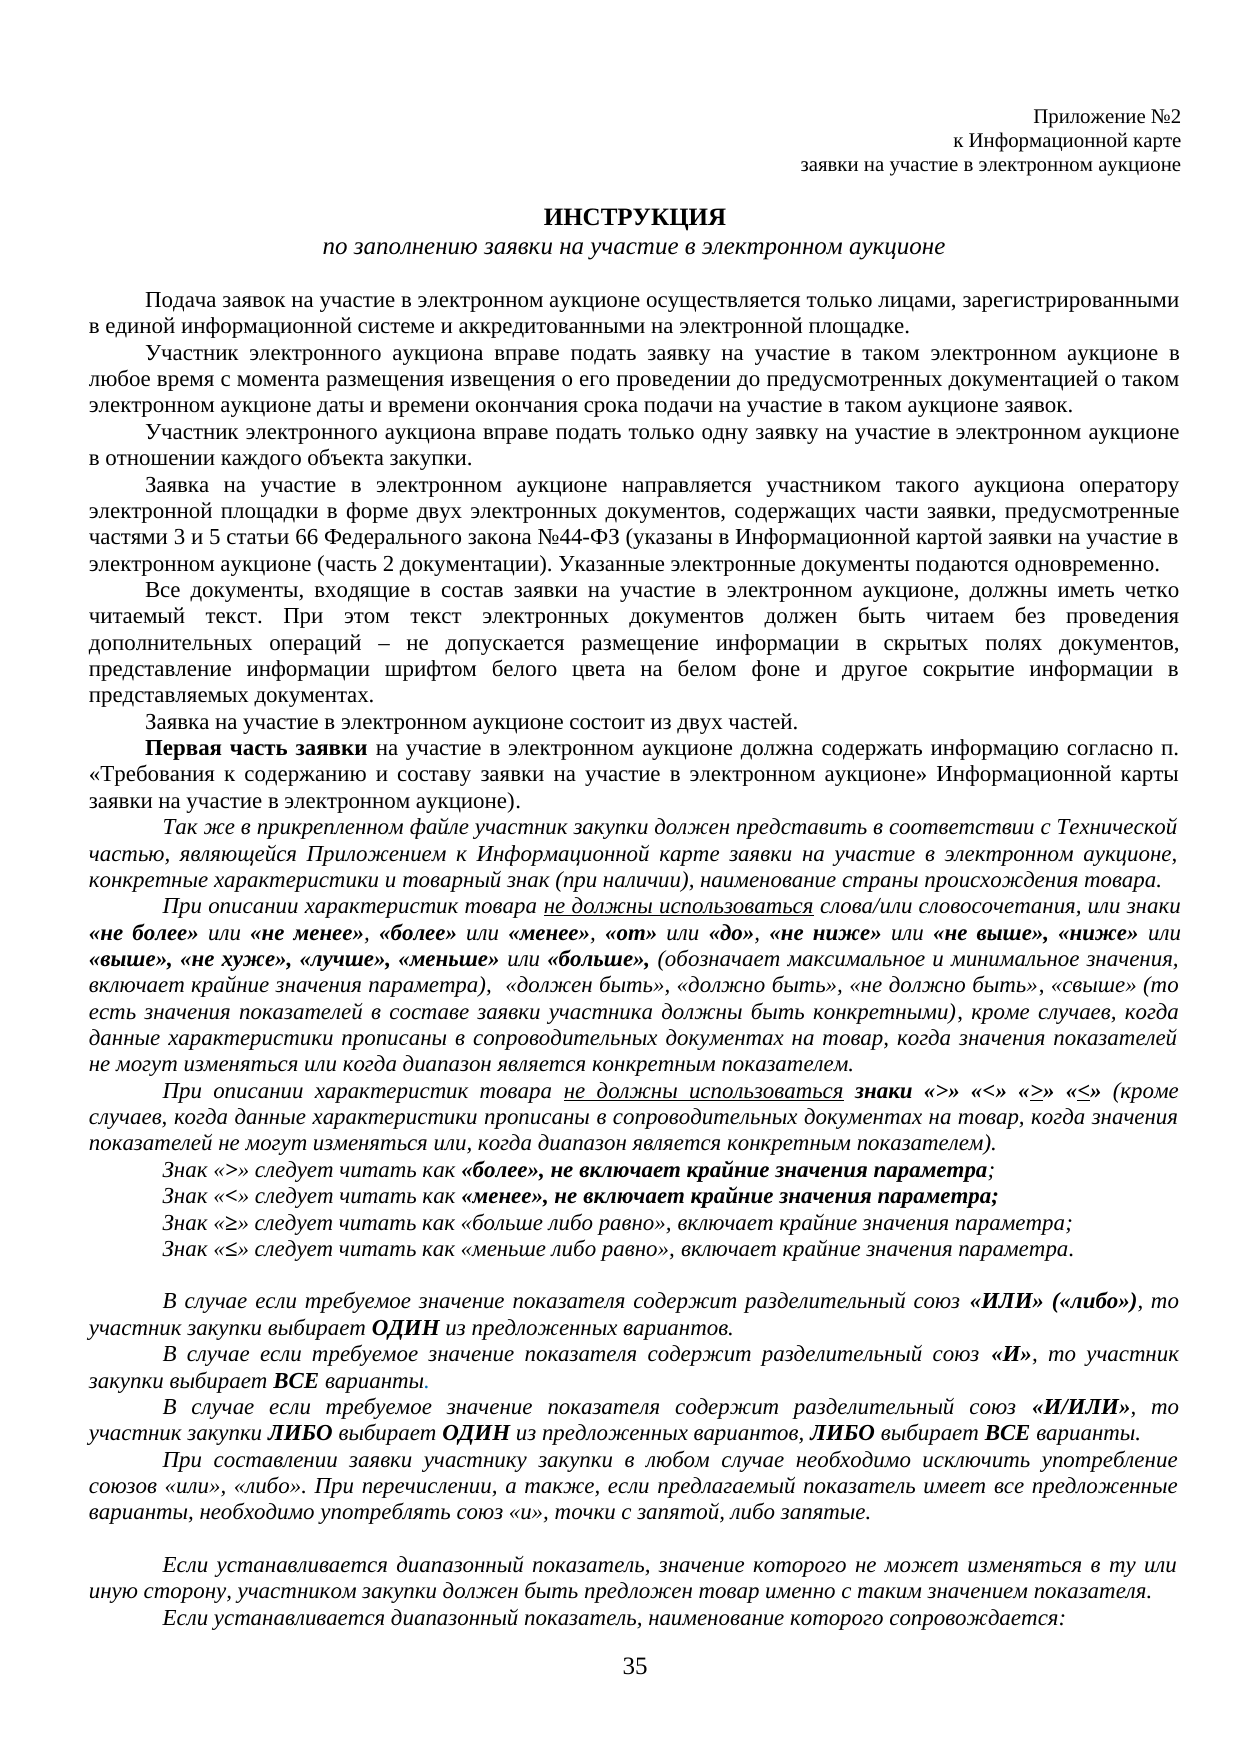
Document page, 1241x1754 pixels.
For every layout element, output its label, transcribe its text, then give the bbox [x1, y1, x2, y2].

text Все документы, входящие в состав заявки на участие в электронном аукционе, должны иметь четко читаемый текст. При этом текст электронных документов должен быть читаем без проведения дополнительных операций – не допускается размещение информации в скрытых полях документов, представление информации шрифтом белого цвета на белом фоне и другое сокрытие информации в представляемых документах. [89, 576, 1181, 708]
text Приложение №2 [89, 104, 1181, 128]
text Знак «<» следует читать как «менее», не включает крайние значения параметра; [89, 1182, 1181, 1208]
text Если устанавливается диапазонный показатель, наименование которого сопровождается: [89, 1604, 1181, 1630]
text по заполнению заявки на участие в электронном аукционе [89, 231, 1181, 260]
text Знак «>» следует читать как «более», не включает крайние значения параметра; [89, 1156, 1181, 1182]
text Заявка на участие в электронном аукционе направляется участником такого аукциона оператору электронной площадки в форме двух электронных документов, содержащих части заявки, предусмотренные частями 3 и 5 статьи 66 Федерального закона №44-ФЗ (указаны в Информационной картой заявки на участие в электронном аукционе (часть 2 документации). Указанные электронные документы подаются одновременно. [89, 471, 1181, 576]
text Первая часть заявки на участие в электронном аукционе должна содержать информацию согласно п. «Требования к содержанию и составу заявки на участие в электронном аукционе» Информационной карты заявки на участие в электронном аукционе). [89, 734, 1181, 813]
text заявки на участие в электронном аукционе [89, 152, 1181, 176]
text ИНСТРУКЦИЯ [89, 202, 1181, 231]
text При описании характеристик товара не должны использоваться слова/или словосочетания, или знаки «не более» или «не менее», «более» или «менее», «от» или «до», «не ниже» или «не выше», «ниже» или «выше», «не хуже», «лучше», «меньше» или «больше», (обозначает максимальное и минимальное значения, включает крайние значения параметра), «должен быть», «должно быть», «не должно быть», «свыше» (то есть значения показателей в составе заявки участника должны быть конкретными), кроме случаев, когда данные характеристики прописаны в сопроводительных документах на товар, когда значения показателей не могут изменяться или когда диапазон является конкретным показателем. [89, 892, 1181, 1077]
text Участник электронного аукциона вправе подать только одну заявку на участие в электронном аукционе в отношении каждого объекта закупки. [89, 418, 1181, 471]
text Если устанавливается диапазонный показатель, значение которого не может изменяться в ту или иную сторону, участником закупки должен быть предложен товар именно с таким значением показателя. [89, 1551, 1181, 1604]
text В случае если требуемое значение показателя содержит разделительный союз «И/ИЛИ», то участник закупки ЛИБО выбирает ОДИН из предложенных вариантов, ЛИБО выбирает ВСЕ варианты. [89, 1393, 1181, 1446]
text Знак «≤» следует читать как «меньше либо равно», включает крайние значения параметра. [89, 1235, 1181, 1261]
text к Информационной карте [89, 128, 1181, 152]
text Заявка на участие в электронном аукционе состоит из двух частей. [89, 708, 1181, 734]
text При составлении заявки участнику закупки в любом случае необходимо исключить употребление союзов «или», «либо». При перечислении, а также, если предлагаемый показатель имеет все предложенные варианты, необходимо употреблять союз «и», точки с запятой, либо запятые. [89, 1446, 1181, 1525]
text Знак «≥» следует читать как «больше либо равно», включает крайние значения параметра; [89, 1208, 1181, 1235]
text При описании характеристик товара не должны использоваться знаки «>» «<» «>» «<» (кроме случаев, когда данные характеристики прописаны в сопроводительных документах на товар, когда значения показателей не могут изменяться или, когда диапазон является конкретным показателем). [89, 1077, 1181, 1156]
text Так же в прикрепленном файле участник закупки должен представить в соответствии с Технической частью, являющейся Приложением к Информационной карте заявки на участие в электронном аукционе, конкретные характеристики и товарный знак (при наличии), наименование страны происхождения товара. [89, 813, 1181, 892]
text Участник электронного аукциона вправе подать заявку на участие в таком электронном аукционе в любое время с момента размещения извещения о его проведении до предусмотренных документацией о таком электронном аукционе даты и времени окончания срока подачи на участие в таком аукционе заявок. [89, 339, 1181, 418]
text В случае если требуемое значение показателя содержит разделительный союз «И», то участник закупки выбирает ВСЕ варианты. [89, 1340, 1181, 1393]
text Подача заявок на участие в электронном аукционе осуществляется только лицами, зарегистрированными в единой информационной системе и аккредитованными на электронной площадке. [89, 286, 1181, 339]
text В случае если требуемое значение показателя содержит разделительный союз «ИЛИ» («либо»), то участник закупки выбирает ОДИН из предложенных вариантов. [89, 1288, 1181, 1340]
